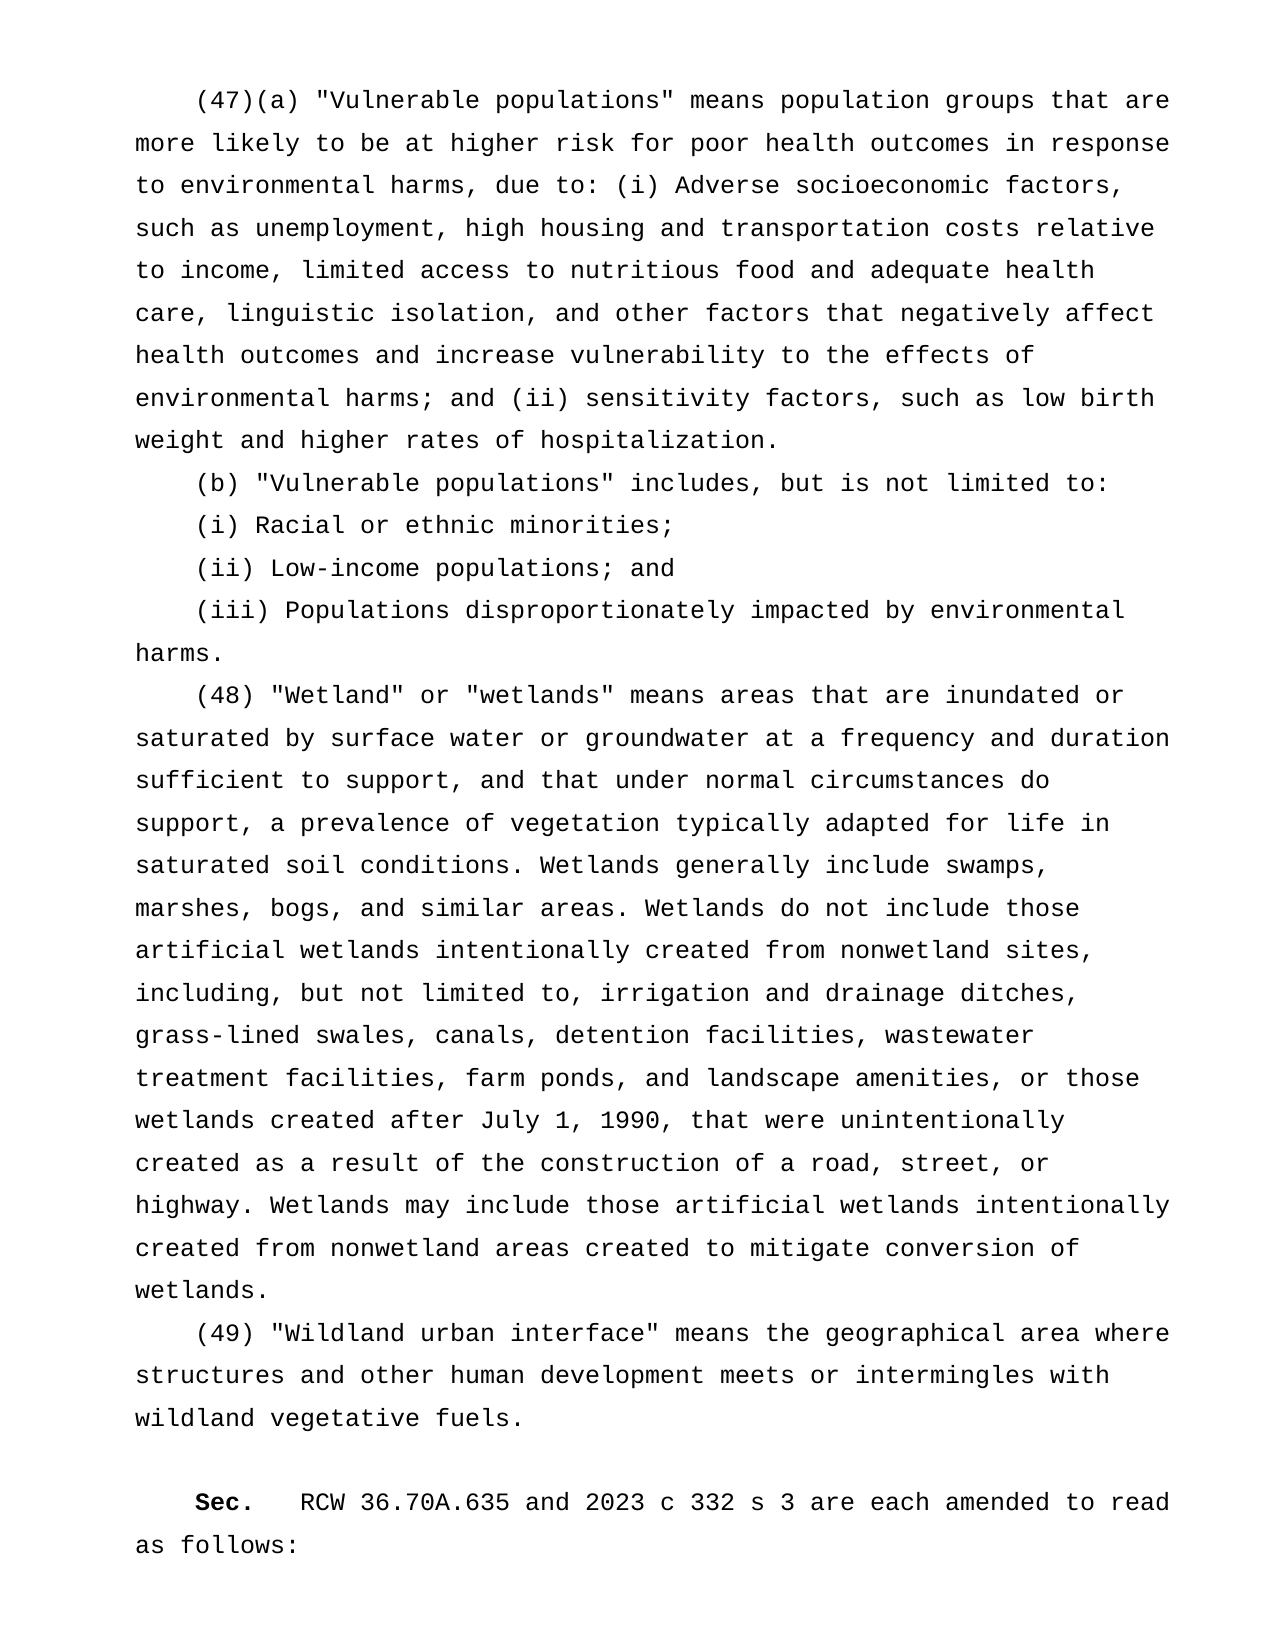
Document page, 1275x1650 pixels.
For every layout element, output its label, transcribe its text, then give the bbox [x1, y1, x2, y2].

text (49) "Wildland urban interface" means the geographical area where structures and other human development meets or intermingles with wildland vegetative fuels. [135, 1307, 1170, 1435]
text (i) Racial or ethnic minorities; [135, 500, 1170, 542]
text (b) "Vulnerable populations" includes, but is not limited to: [135, 457, 1170, 500]
text (47)(a) "Vulnerable populations" means population groups that are more likely to be at higher risk for poor health outcomes in response to environmental harms, due to: (i) Adverse socioeconomic factors, such as unemployment, high housing and transportation costs relative to income, limited access to nutritious food and adequate health care, linguistic isolation, and other factors that negatively affect health outcomes and increase vulnerability to the effects of environmental harms; and (ii) sensitivity factors, such as low birth weight and higher rates of hospitalization. [135, 75, 1170, 457]
text (48) "Wetland" or "wetlands" means areas that are inundated or saturated by surface water or groundwater at a frequency and duration sufficient to support, and that under normal circumstances do support, a prevalence of vegetation typically adapted for life in saturated soil conditions. Wetlands generally include swamps, marshes, bogs, and similar areas. Wetlands do not include those artificial wetlands intentionally created from nonwetland sites, including, but not limited to, irrigation and drainage ditches, grass-lined swales, canals, detention facilities, wastewater treatment facilities, farm ponds, and landscape amenities, or those wetlands created after July 1, 1990, that were unintentionally created as a result of the construction of a road, street, or highway. Wetlands may include those artificial wetlands intentionally created from nonwetland areas created to mitigate conversion of wetlands. [135, 670, 1170, 1307]
text Sec. RCW 36.70A.635 and 2023 c 332 s 3 are each amended to read as follows: [135, 1477, 1170, 1562]
text (iii) Populations disproportionately impacted by environmental harms. [135, 585, 1170, 670]
text (ii) Low-income populations; and [135, 542, 1170, 585]
